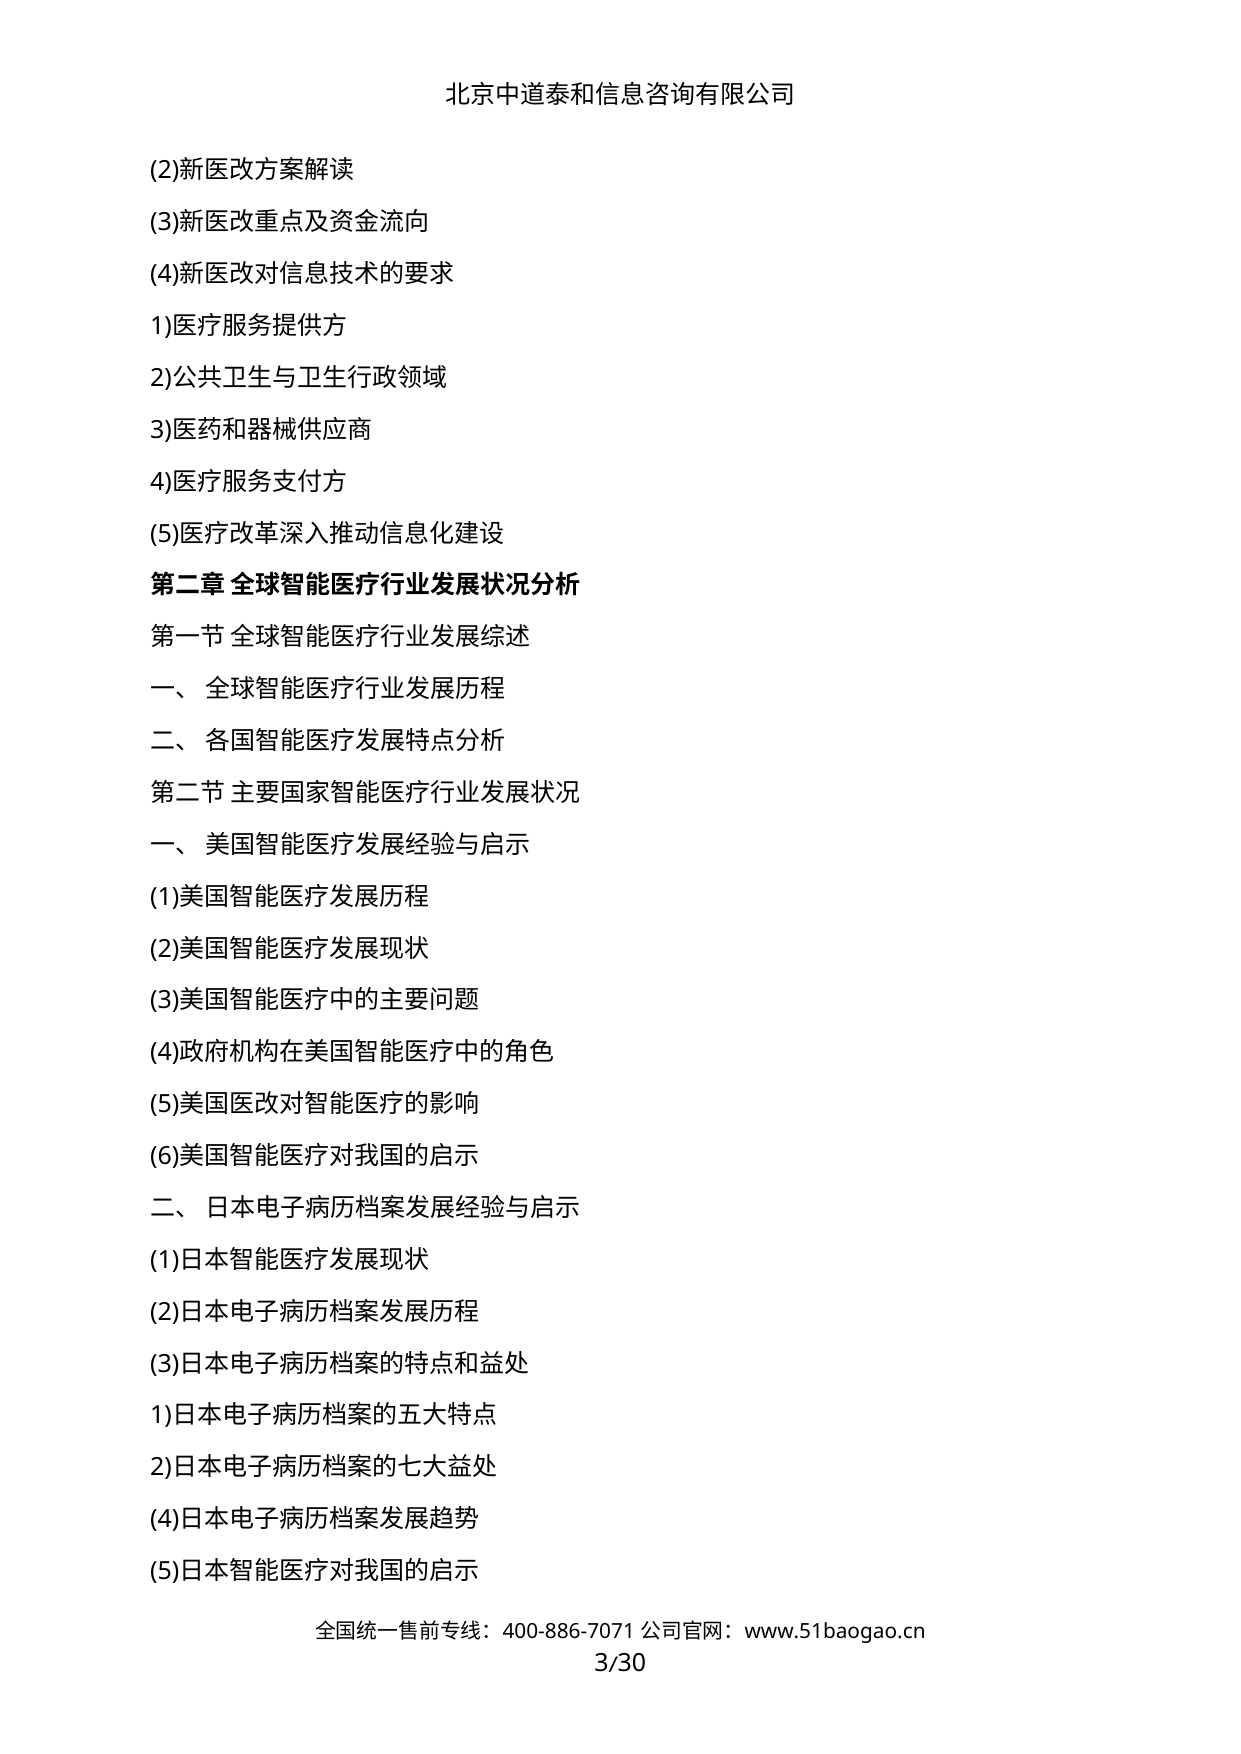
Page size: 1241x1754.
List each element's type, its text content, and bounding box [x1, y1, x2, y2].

text 第二节 主要国家智能医疗行业发展状况 [150, 772, 1090, 809]
text (5)医疗改革深入推动信息化建设 [150, 513, 1090, 549]
text 1)日本电子病历档案的五大特点 [150, 1395, 1090, 1431]
text (3)美国智能医疗中的主要问题 [150, 980, 1090, 1016]
text (4)政府机构在美国智能医疗中的角色 [150, 1032, 1090, 1068]
text 一、 美国智能医疗发展经验与启示 [150, 824, 1090, 861]
text (1)美国智能医疗发展历程 [150, 876, 1090, 912]
text 2)日本电子病历档案的七大益处 [150, 1447, 1090, 1483]
text (5)日本智能医疗对我国的启示 [150, 1551, 1090, 1587]
text (2)新医改方案解读 [150, 150, 1090, 186]
text 4)医疗服务支付方 [150, 461, 1090, 497]
text (6)美国智能医疗对我国的启示 [150, 1136, 1090, 1172]
text 二、 各国智能医疗发展特点分析 [150, 721, 1090, 757]
text (4)日本电子病历档案发展趋势 [150, 1499, 1090, 1535]
text (3)新医改重点及资金流向 [150, 202, 1090, 238]
text 二、 日本电子病历档案发展经验与启示 [150, 1187, 1090, 1224]
text (2)美国智能医疗发展现状 [150, 928, 1090, 964]
text 一、 全球智能医疗行业发展历程 [150, 669, 1090, 705]
text (2)日本电子病历档案发展历程 [150, 1291, 1090, 1327]
text 第一节 全球智能医疗行业发展综述 [150, 617, 1090, 653]
text (4)新医改对信息技术的要求 [150, 254, 1090, 290]
text 2)公共卫生与卫生行政领域 [150, 357, 1090, 394]
text 3)医药和器械供应商 [150, 409, 1090, 446]
text (1)日本智能医疗发展现状 [150, 1239, 1090, 1276]
text 第二章 全球智能医疗行业发展状况分析 [150, 565, 1090, 601]
text 1)医疗服务提供方 [150, 306, 1090, 342]
text (5)美国医改对智能医疗的影响 [150, 1084, 1090, 1120]
text (3)日本电子病历档案的特点和益处 [150, 1343, 1090, 1379]
